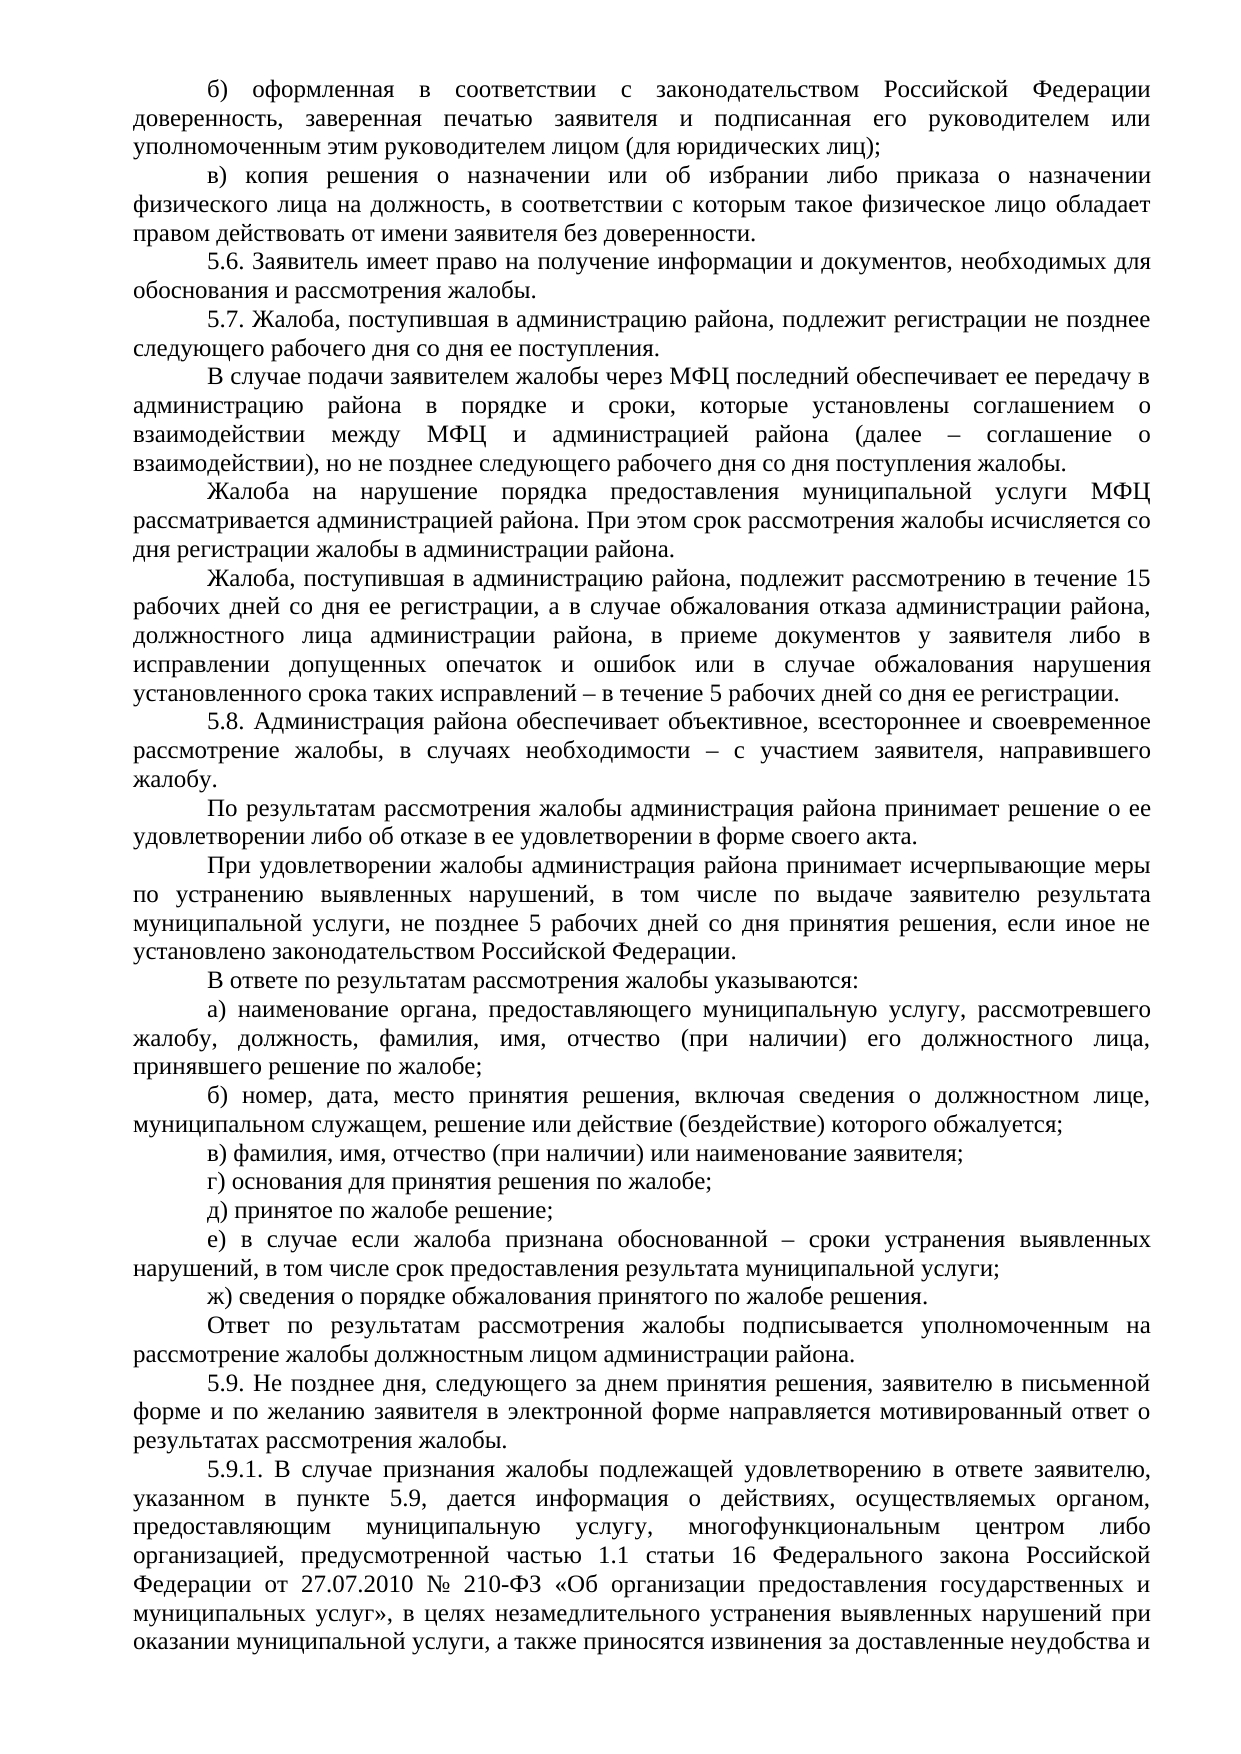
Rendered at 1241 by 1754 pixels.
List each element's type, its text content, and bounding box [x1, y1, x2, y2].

text В случае подачи заявителем жалобы через МФЦ последний обеспечивает ее передачу в администрацию района в порядке и сроки, которые установлены соглашением о взаимодействии между МФЦ и администрацией района (далее – соглашение о взаимодействии), но не позднее следующего рабочего дня со дня поступления жалобы. [133, 361, 1152, 476]
text 5.6. Заявитель имеет право на получение информации и документов, необходимых для обоснования и рассмотрения жалобы. [133, 246, 1152, 304]
text 5.9. Не позднее дня, следующего за днем принятия решения, заявителю в письменной форме и по желанию заявителя в электронной форме направляется мотивированный ответ о результатах рассмотрения жалобы. [133, 1368, 1152, 1454]
text Ответ по результатам рассмотрения жалобы подписывается уполномоченным на рассмотрение жалобы должностным лицом администрации района. [133, 1310, 1152, 1368]
text По результатам рассмотрения жалобы администрация района принимает решение о ее удовлетворении либо об отказе в ее удовлетворении в форме своего акта. [133, 793, 1152, 850]
text Жалоба, поступившая в администрацию района, подлежит рассмотрению в течение 15 рабочих дней со дня ее регистрации, а в случае обжалования отказа администрации района, должностного лица администрации района, в приеме документов у заявителя либо в исправлении допущенных опечаток и ошибок или в случае обжалования нарушения установленного срока таких исправлений – в течение 5 рабочих дней со дня ее регистрации. [133, 563, 1152, 706]
text В ответе по результатам рассмотрения жалобы указываются: [133, 965, 1152, 994]
text ж) сведения о порядке обжалования принятого по жалобе решения. [133, 1281, 1152, 1310]
text е) в случае если жалоба признана обоснованной – сроки устранения выявленных нарушений, в том числе срок предоставления результата муниципальной услуги; [133, 1224, 1152, 1281]
text 5.7. Жалоба, поступившая в администрацию района, подлежит регистрации не позднее следующего рабочего дня со дня ее поступления. [133, 304, 1152, 361]
text в) копия решения о назначении или об избрании либо приказа о назначении физического лица на должность, в соответствии с которым такое физическое лицо обладает правом действовать от имени заявителя без доверенности. [133, 160, 1152, 246]
text д) принятое по жалобе решение; [133, 1195, 1152, 1224]
text б) номер, дата, место принятия решения, включая сведения о должностном лице, муниципальном служащем, решение или действие (бездействие) которого обжалуется; [133, 1080, 1152, 1138]
text в) фамилия, имя, отчество (при наличии) или наименование заявителя; [133, 1138, 1152, 1166]
text 5.8. Администрация района обеспечивает объективное, всестороннее и своевременное рассмотрение жалобы, в случаях необходимости – с участием заявителя, направившего жалобу. [133, 706, 1152, 793]
text б) оформленная в соответствии с законодательством Российской Федерации доверенность, заверенная печатью заявителя и подписанная его руководителем или уполномоченным этим руководителем лицом (для юридических лиц); [133, 74, 1152, 160]
text Жалоба на нарушение порядка предоставления муниципальной услуги МФЦ рассматривается администрацией района. При этом срок рассмотрения жалобы исчисляется со дня регистрации жалобы в администрации района. [133, 476, 1152, 563]
text г) основания для принятия решения по жалобе; [133, 1166, 1152, 1195]
text а) наименование органа, предоставляющего муниципальную услугу, рассмотревшего жалобу, должность, фамилия, имя, отчество (при наличии) его должностного лица, принявшего решение по жалобе; [133, 994, 1152, 1080]
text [133, 1454, 1152, 1655]
text При удовлетворении жалобы администрация района принимает исчерпывающие меры по устранению выявленных нарушений, в том числе по выдаче заявителю результата муниципальной услуги, не позднее 5 рабочих дней со дня принятия решения, если иное не установлено законодательством Российской Федерации. [133, 850, 1152, 965]
